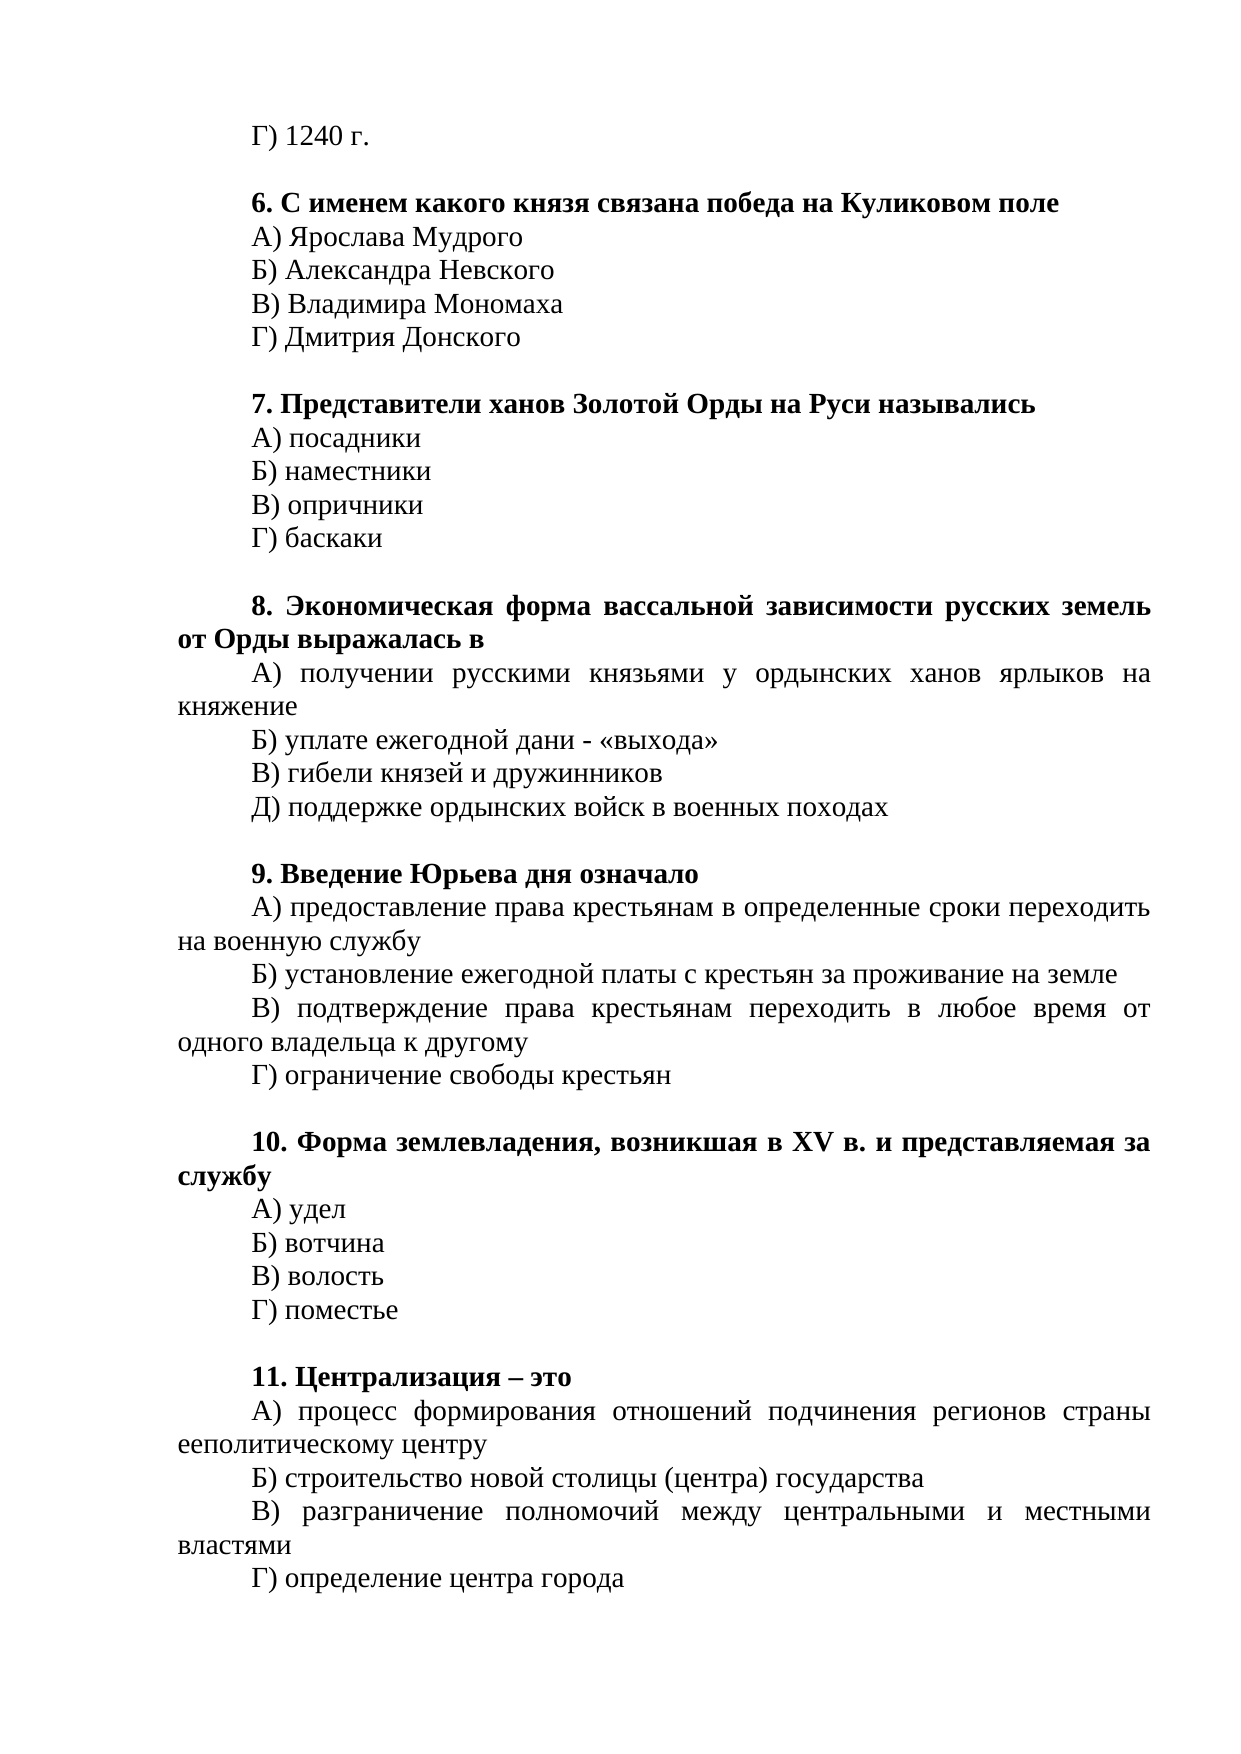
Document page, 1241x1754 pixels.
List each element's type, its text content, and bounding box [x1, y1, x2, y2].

text Б) наместники [177, 453, 1152, 487]
text Г) поместье [177, 1292, 1152, 1326]
text Б) вотчина [177, 1225, 1152, 1258]
text А) Ярослава Мудрого [177, 219, 1152, 252]
text А) получении русскими князьями у ордынских ханов ярлыков на княжение [177, 655, 1152, 722]
text Б) уплате ежегодной дани - «выхода» [177, 722, 1152, 755]
text А) удел [177, 1191, 1152, 1225]
text А) посадники [177, 420, 1152, 453]
text Г) ограничение свободы крестьян [177, 1057, 1152, 1091]
text 11. Централизация – это [177, 1359, 1152, 1393]
text Б) установление ежегодной платы с крестьян за проживание на земле [177, 957, 1152, 990]
text В) разграничение полномочий между центральными и местными властями [177, 1493, 1152, 1560]
text В) опричники [177, 487, 1152, 521]
text 8. Экономическая форма вассальной зависимости русских земель от Орды выражалась в [177, 588, 1152, 655]
text Б) строительство новой столицы (центра) государства [177, 1460, 1152, 1493]
text А) процесс формирования отношений подчинения регионов страны ееполитическому центру [177, 1393, 1152, 1460]
text В) подтверждение права крестьянам переходить в любое время от одного владельца к другому [177, 990, 1152, 1057]
text Г) 1240 г. [177, 118, 1152, 152]
text Г) Дмитрия Донского [177, 319, 1152, 353]
text В) гибели князей и дружинников [177, 755, 1152, 789]
text В) волость [177, 1258, 1152, 1292]
text 9. Введение Юрьева дня означало [177, 856, 1152, 889]
text В) Владимира Мономаха [177, 286, 1152, 319]
text Д) поддержке ордынских войск в военных походах [177, 789, 1152, 822]
text 10. Форма землевладения, возникшая в XV в. и представляемая за службу [177, 1124, 1152, 1191]
text Г) баскаки [177, 521, 1152, 554]
text Г) определение центра города [177, 1560, 1152, 1594]
text 7. Представители ханов Золотой Орды на Руси назывались [177, 386, 1152, 420]
text А) предоставление права крестьянам в определенные сроки переходить на военную службу [177, 889, 1152, 957]
text 6. С именем какого князя связана победа на Куликовом поле [177, 185, 1152, 219]
text Б) Александра Невского [177, 252, 1152, 286]
